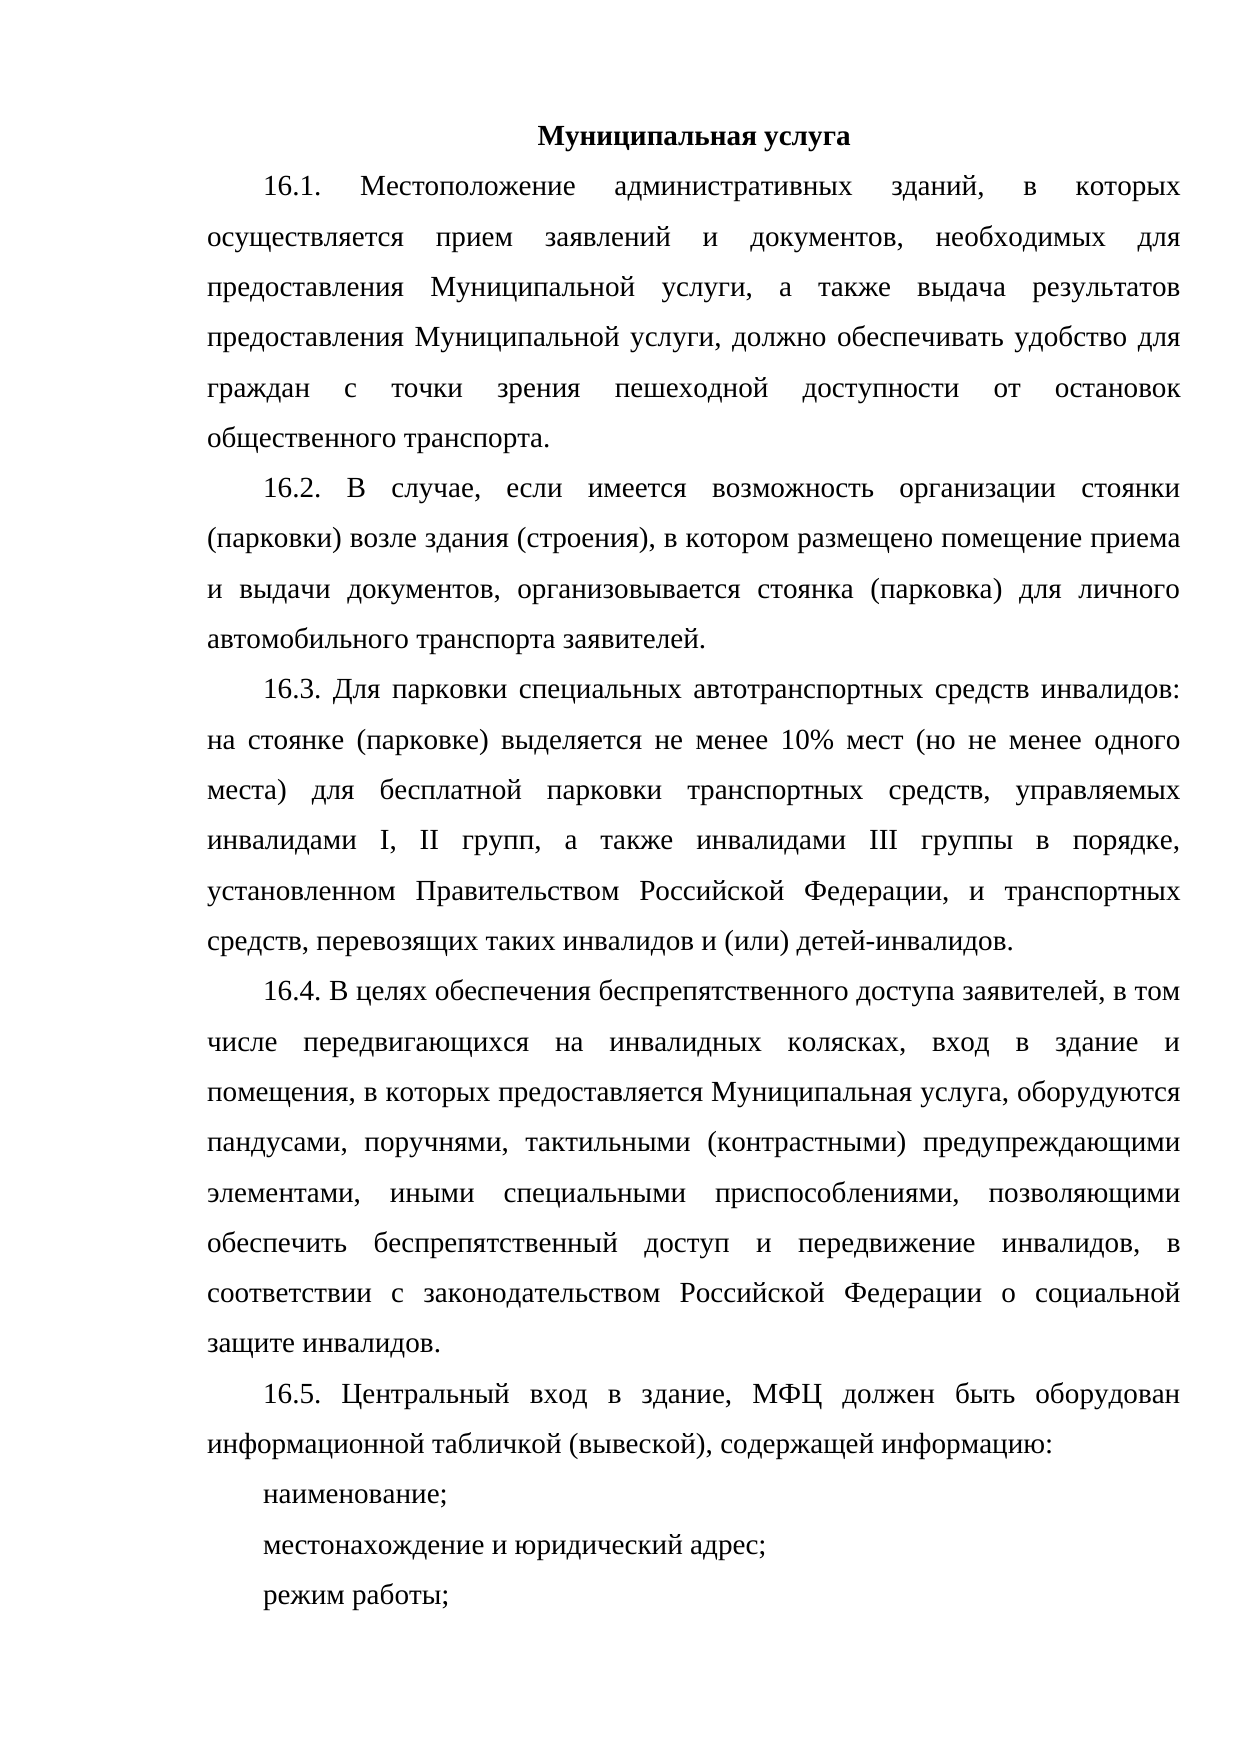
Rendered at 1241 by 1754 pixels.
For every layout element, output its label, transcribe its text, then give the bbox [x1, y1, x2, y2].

text Муниципальная услуга [207, 118, 1181, 152]
text 16.3. Для парковки специальных автотранспортных средств инвалидов: на стоянке (парковке) выделяется не менее 10% мест (но не менее одного места) для бесплатной парковки транспортных средств, управляемых инвалидами I, II групп, а также инвалидами III группы в порядке, установленном Правительством Российской Федерации, и транспортных средств, перевозящих таких инвалидов и (или) детей-инвалидов. [207, 672, 1181, 957]
text 16.2. В случае, если имеется возможность организации стоянки (парковки) возле здания (строения), в котором размещено помещение приема и выдачи документов, организовывается стоянка (парковка) для личного автомобильного транспорта заявителей. [207, 470, 1181, 655]
text 16.4. В целях обеспечения беспрепятственного доступа заявителей, в том числе передвигающихся на инвалидных колясках, вход в здание и помещения, в которых предоставляется Муниципальная услуга, оборудуются пандусами, поручнями, тактильными (контрастными) предупреждающими элементами, иными специальными приспособлениями, позволяющими обеспечить беспрепятственный доступ и передвижение инвалидов, в соответствии с законодательством Российской Федерации о социальной защите инвалидов. [207, 973, 1181, 1359]
text местонахождение и юридический адрес; [207, 1527, 1181, 1560]
text 16.1. Местоположение административных зданий, в которых осуществляется прием заявлений и документов, необходимых для предоставления Муниципальной услуги, а также выдача результатов предоставления Муниципальной услуги, должно обеспечивать удобство для граждан с точки зрения пешеходной доступности от остановок общественного транспорта. [207, 168, 1181, 453]
text режим работы; [207, 1577, 1181, 1611]
text 16.5. Центральный вход в здание, МФЦ должен быть оборудован информационной табличкой (вывеской), содержащей информацию: [207, 1376, 1181, 1460]
text наименование; [207, 1477, 1181, 1510]
